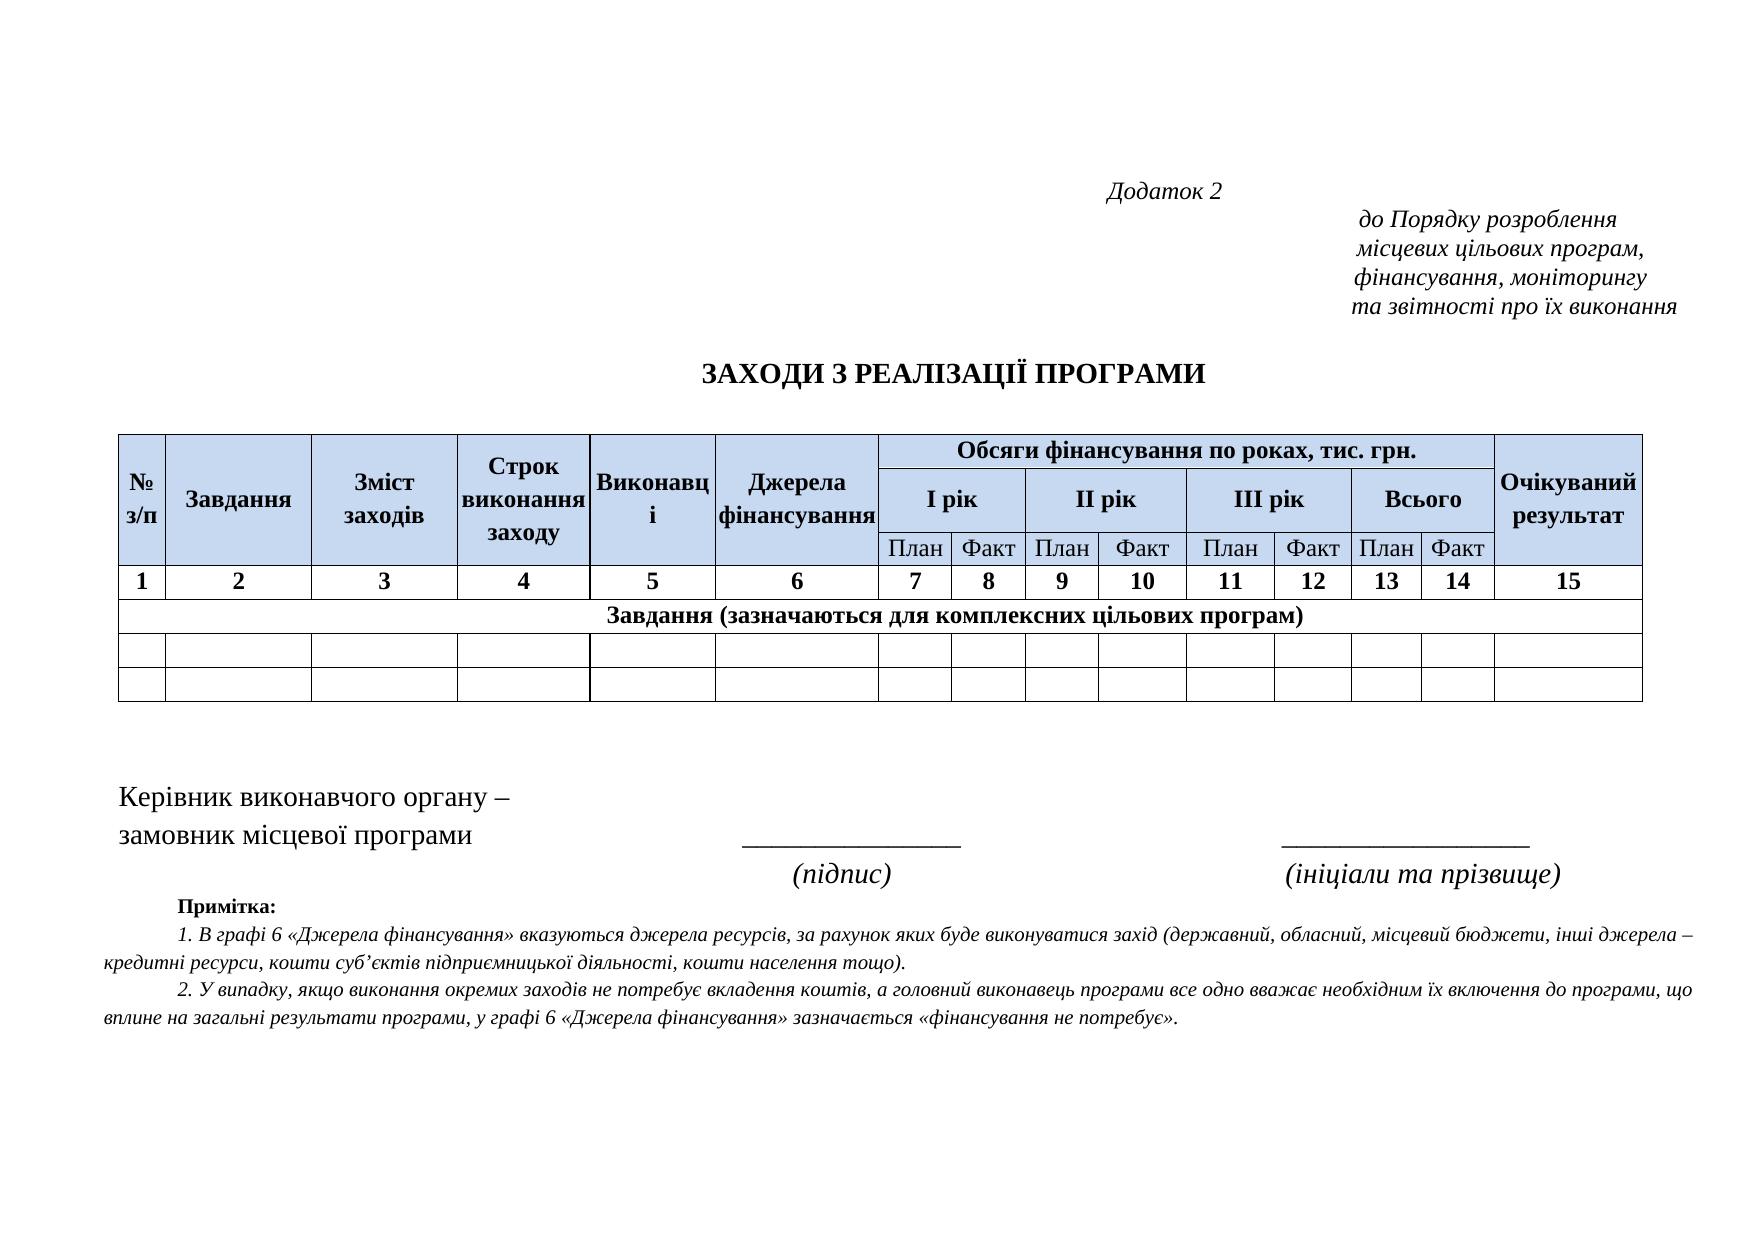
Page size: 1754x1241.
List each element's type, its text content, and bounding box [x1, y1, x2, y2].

table_cell [1099, 668, 1186, 701]
table_cell 12 [1275, 566, 1351, 599]
text до Порядку розроблення [59, 204, 1695, 233]
table_cell [952, 634, 1025, 667]
table_header Зміст заходів [312, 435, 457, 565]
text місцевих цільових програм, [59, 233, 1695, 262]
table_cell [166, 634, 311, 667]
table_cell 8 [952, 566, 1025, 599]
table_cell [952, 668, 1025, 701]
table_cell 14 [1422, 566, 1494, 599]
table_cell 15 [1495, 566, 1642, 599]
table_cell [879, 668, 951, 701]
table_cell 2 [166, 566, 311, 599]
table_cell [1422, 668, 1494, 701]
table_cell [1026, 634, 1098, 667]
table_cell План [879, 533, 951, 565]
text 2. У випадку, якщо виконання окремих заходів не потребує вкладення коштів, а головний виконавець програми все одно вважає необхідним їх включення до програми, що вплине на загальні результати програми, у графі 6 «Джерела фінансування» зазначається «фінансування не потребує». [103, 977, 1695, 1029]
table_header Завдання [166, 435, 311, 565]
table_cell [1495, 634, 1642, 667]
table_cell Факт [1422, 533, 1494, 565]
table_cell [312, 668, 457, 701]
table_cell 4 [458, 566, 589, 599]
table_header Виконавці [591, 435, 715, 565]
table_cell [879, 634, 951, 667]
table_cell [119, 668, 165, 701]
table_cell [458, 634, 589, 667]
table_cell 13 [1352, 566, 1421, 599]
table_cell 10 [1099, 566, 1186, 599]
text Керівник виконавчого органу – [103, 779, 1695, 812]
table_cell [166, 668, 311, 701]
text Примітка: [103, 894, 1695, 918]
table_cell 11 [1187, 566, 1274, 599]
text та звітності про їх виконання [59, 291, 1695, 319]
table_cell [312, 634, 457, 667]
table_cell [716, 668, 878, 701]
table_cell 3 [312, 566, 457, 599]
table_cell 6 [716, 566, 878, 599]
table_cell [1026, 668, 1098, 701]
text 1. В графі 6 «Джерела фінансування» вказуються джерела ресурсів, за рахунок яких буде виконуватися захід (державний, обласний, місцевий бюджети, інші джерела – кредитні ресурси, кошти суб’єктів підприємницької діяльності, кошти населення тощо). [103, 922, 1695, 974]
table_cell План [1026, 533, 1098, 565]
text Додаток 2 [635, 148, 1695, 204]
table_cell Завдання (зазначаються для комплексних цільових програм) [119, 600, 1642, 633]
table_cell 5 [591, 566, 715, 599]
table_cell [591, 668, 715, 701]
table_cell [1187, 668, 1274, 701]
table_cell І рік [879, 469, 1025, 532]
table_cell План [1187, 533, 1274, 565]
table_cell [1422, 634, 1494, 667]
table_cell [1352, 634, 1421, 667]
table_header Обсяги фінансування по роках, тис. грн. [879, 435, 1494, 467]
table_cell 7 [879, 566, 951, 599]
table_cell ІІ рік [1026, 469, 1186, 532]
table_cell 1 [119, 566, 165, 599]
text замовник місцевої програми _______________ _________________ [103, 817, 1695, 851]
text фінансування, моніторингу [59, 262, 1695, 291]
table_cell [458, 668, 589, 701]
table_header № з/п [119, 435, 165, 565]
table_header Джерела фінансування [716, 435, 878, 565]
table_header Строк виконання заходу [458, 435, 589, 565]
table_header Очікуваний результат [1495, 435, 1642, 565]
table_cell Факт [952, 533, 1025, 565]
table_cell ІІІ рік [1187, 469, 1351, 532]
table_cell Факт [1275, 533, 1351, 565]
table_cell [1275, 668, 1351, 701]
table_cell [1495, 668, 1642, 701]
table_cell [1187, 634, 1274, 667]
table_cell [591, 634, 715, 667]
table_cell [1352, 668, 1421, 701]
table_cell [119, 634, 165, 667]
table_cell Всього [1352, 469, 1494, 532]
table_cell 9 [1026, 566, 1098, 599]
text (підпис) (ініціали та прізвище) [103, 856, 1695, 889]
table_cell [1099, 634, 1186, 667]
table_cell [716, 634, 878, 667]
table_cell План [1352, 533, 1421, 565]
text ЗАХОДИ З РЕАЛІЗАЦІЇ ПРОГРАМИ [59, 357, 1695, 390]
table_cell Факт [1099, 533, 1186, 565]
table_cell [1275, 634, 1351, 667]
